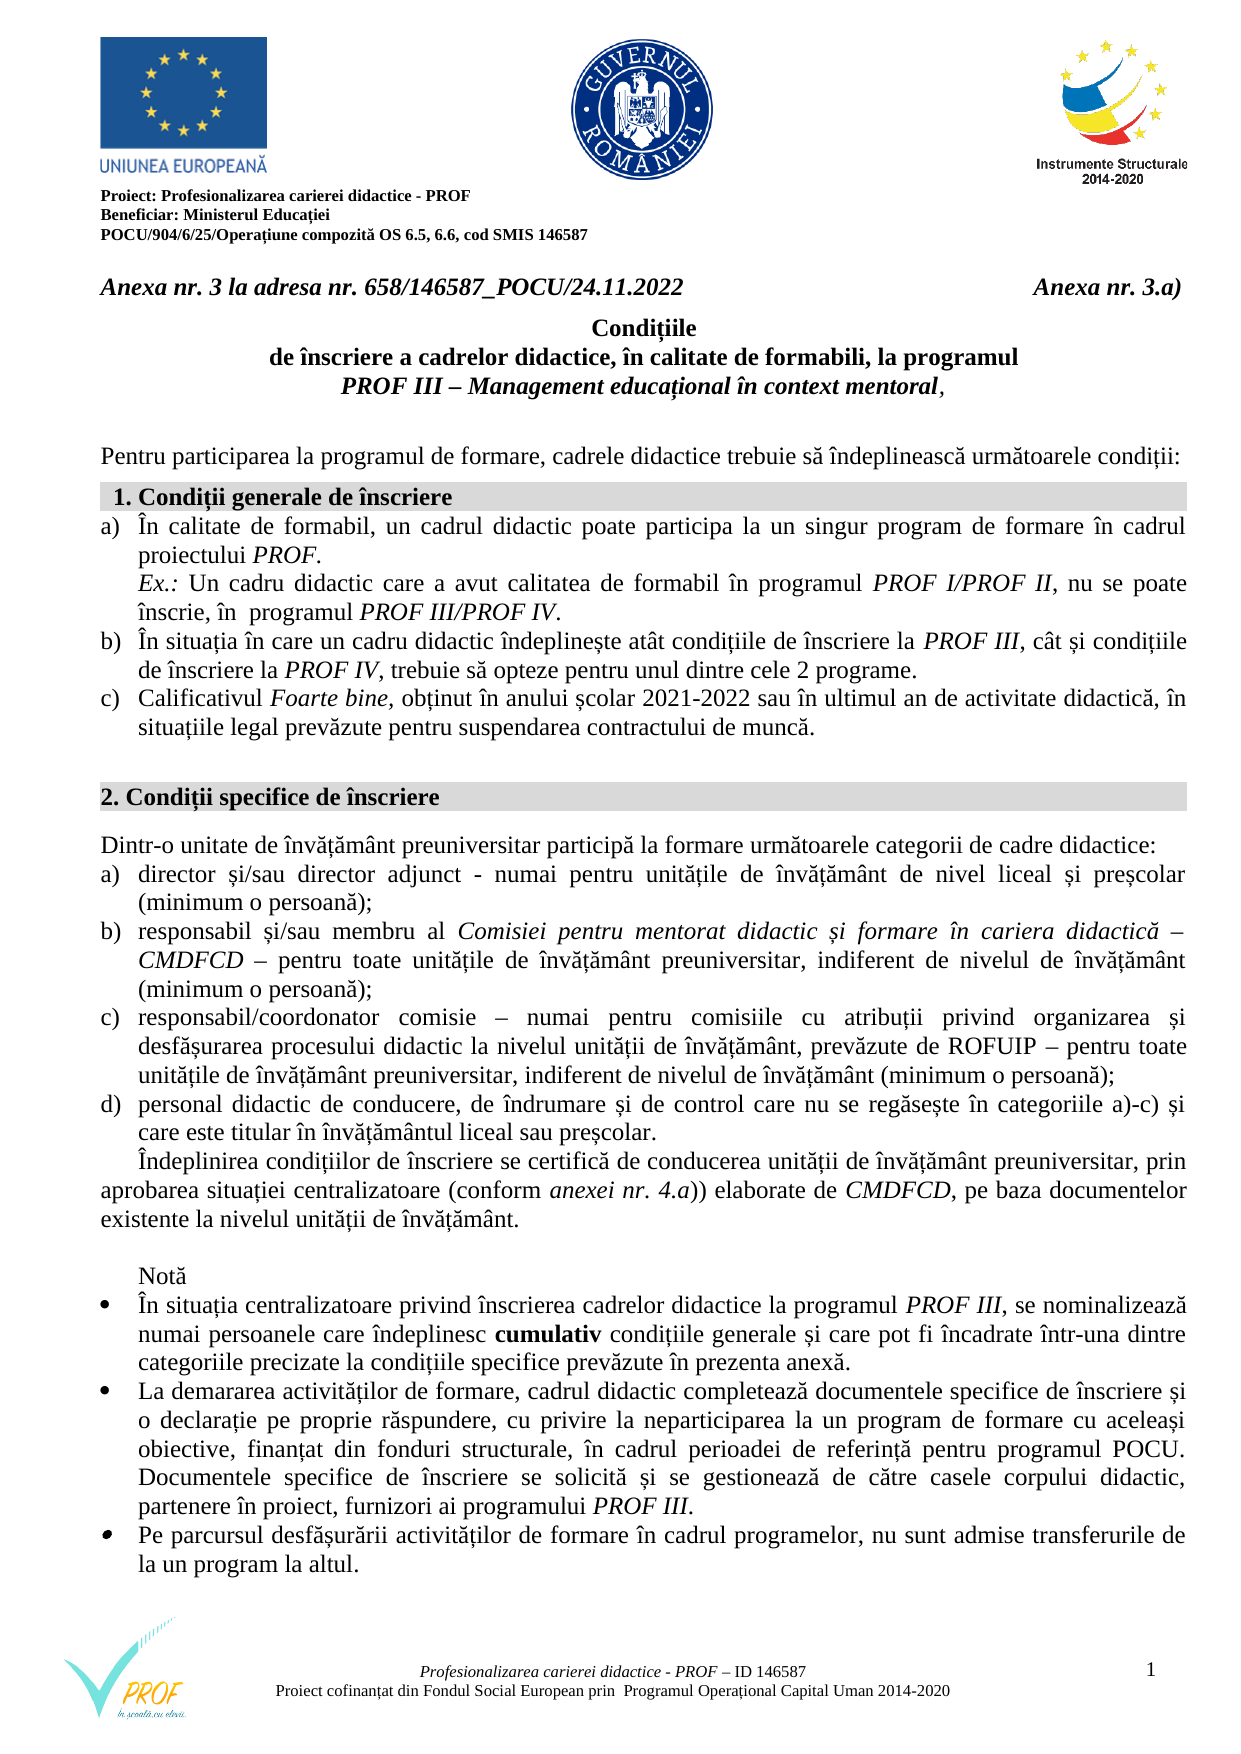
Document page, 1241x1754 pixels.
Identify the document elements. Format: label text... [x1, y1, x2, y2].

text Îndeplinirea condițiilor de înscriere se certifică de conducerea unității de învățământ preuniversitar, prin aprobarea situației centralizatoare (conform anexei nr. 4.a)) elaborate de CMDFCD, pe baza documentelor existente la nivelul unității de învățământ. [100, 1146, 1187, 1232]
list director și/sau director adjunct - numai pentru unitățile de învățământ de nivel liceal și preșcolar (minimum o persoană); [100, 859, 1187, 916]
list responsabil/coordonator comisie – numai pentru comisiile cu atribuții privind organizarea și desfășurarea procesului didactic la nivelul unității de învățământ, prevăzute de ROFUIP – pentru toate unitățile de învățământ preuniversitar, indiferent de nivelul de învățământ (minimum o persoană); [100, 1002, 1187, 1089]
list La demararea activităților de formare, cadrul didactic completează documentele specifice de înscriere și o declarație pe proprie răspundere, cu privire la neparticiparea la un program de formare cu aceleași obiective, finanțat din fonduri structurale, în cadrul perioadei de referință pentru programul POCU. Documentele specifice de înscriere se solicită și se gestionează de către casele corpului didactic, partenere în proiect, furnizori ai programului PROF III. [100, 1376, 1187, 1520]
picture [100, 37, 267, 173]
text Notă [100, 1261, 1187, 1290]
text Anexa nr. 3 la adresa nr. 658/146587_POCU/24.11.2022 Anexa nr. 3.a) [100, 272, 1187, 301]
text 1. Condiții generale de înscriere [100, 482, 1187, 511]
list În situația centralizatoare privind înscrierea cadrelor didactice la programul PROF III, se nominalizează numai persoanele care îndeplinesc cumulativ condițiile generale și care pot fi încadrate într-una dintre categoriile precizate la condițiile specifice prevăzute în prezenta anexă. [100, 1290, 1187, 1376]
list În calitate de formabil, un cadrul didactic poate participa la un singur program de formare în cadrul proiectului PROF. [100, 511, 1187, 568]
list În situația în care un cadru didactic îndeplinește atât condițiile de înscriere la PROF III, cât și condițiile de înscriere la PROF IV, trebuie să opteze pentru unul dintre cele 2 programe. [100, 626, 1187, 683]
picture [1037, 37, 1188, 187]
text Condițiile [100, 313, 1187, 342]
list responsabil și/sau membru al Comisiei pentru mentorat didactic și formare în cariera didactică – CMDFCD – pentru toate unitățile de învățământ preuniversitar, indiferent de nivelul de învățământ (minimum o persoană); [100, 916, 1187, 1002]
list Calificativul Foarte bine, obținut în anului școlar 2021-2022 sau în ultimul an de activitate didactică, în situațiile legal prevăzute pentru suspendarea contractului de muncă. [100, 683, 1187, 741]
text PROF III – Management educațional în context mentoral, [100, 371, 1187, 400]
list personal didactic de conducere, de îndrumare și de control care nu se regăsește în categoriile a)-c) și care este titular în învățământul liceal sau preșcolar. [100, 1089, 1187, 1146]
text 2. Condiții specifice de înscriere [100, 782, 1187, 811]
picture [555, 8, 733, 209]
picture [61, 1614, 188, 1720]
list Ex.: Un cadru didactic care a avut calitatea de formabil în programul PROF I/PROF II, nu se poate înscrie, în programul PROF III/PROF IV. [138, 568, 1187, 626]
text Dintr-o unitate de învățământ preuniversitar participă la formare următoarele categorii de cadre didactice: [100, 830, 1187, 859]
text Pentru participarea la programul de formare, cadrele didactice trebuie să îndeplinească următoarele condiții: [100, 441, 1187, 470]
list Pe parcursul desfășurării activităților de formare în cadrul programelor, nu sunt admise transferurile de la un program la altul. [100, 1520, 1187, 1577]
text de înscriere a cadrelor didactice, în calitate de formabili, la programul [100, 342, 1187, 371]
